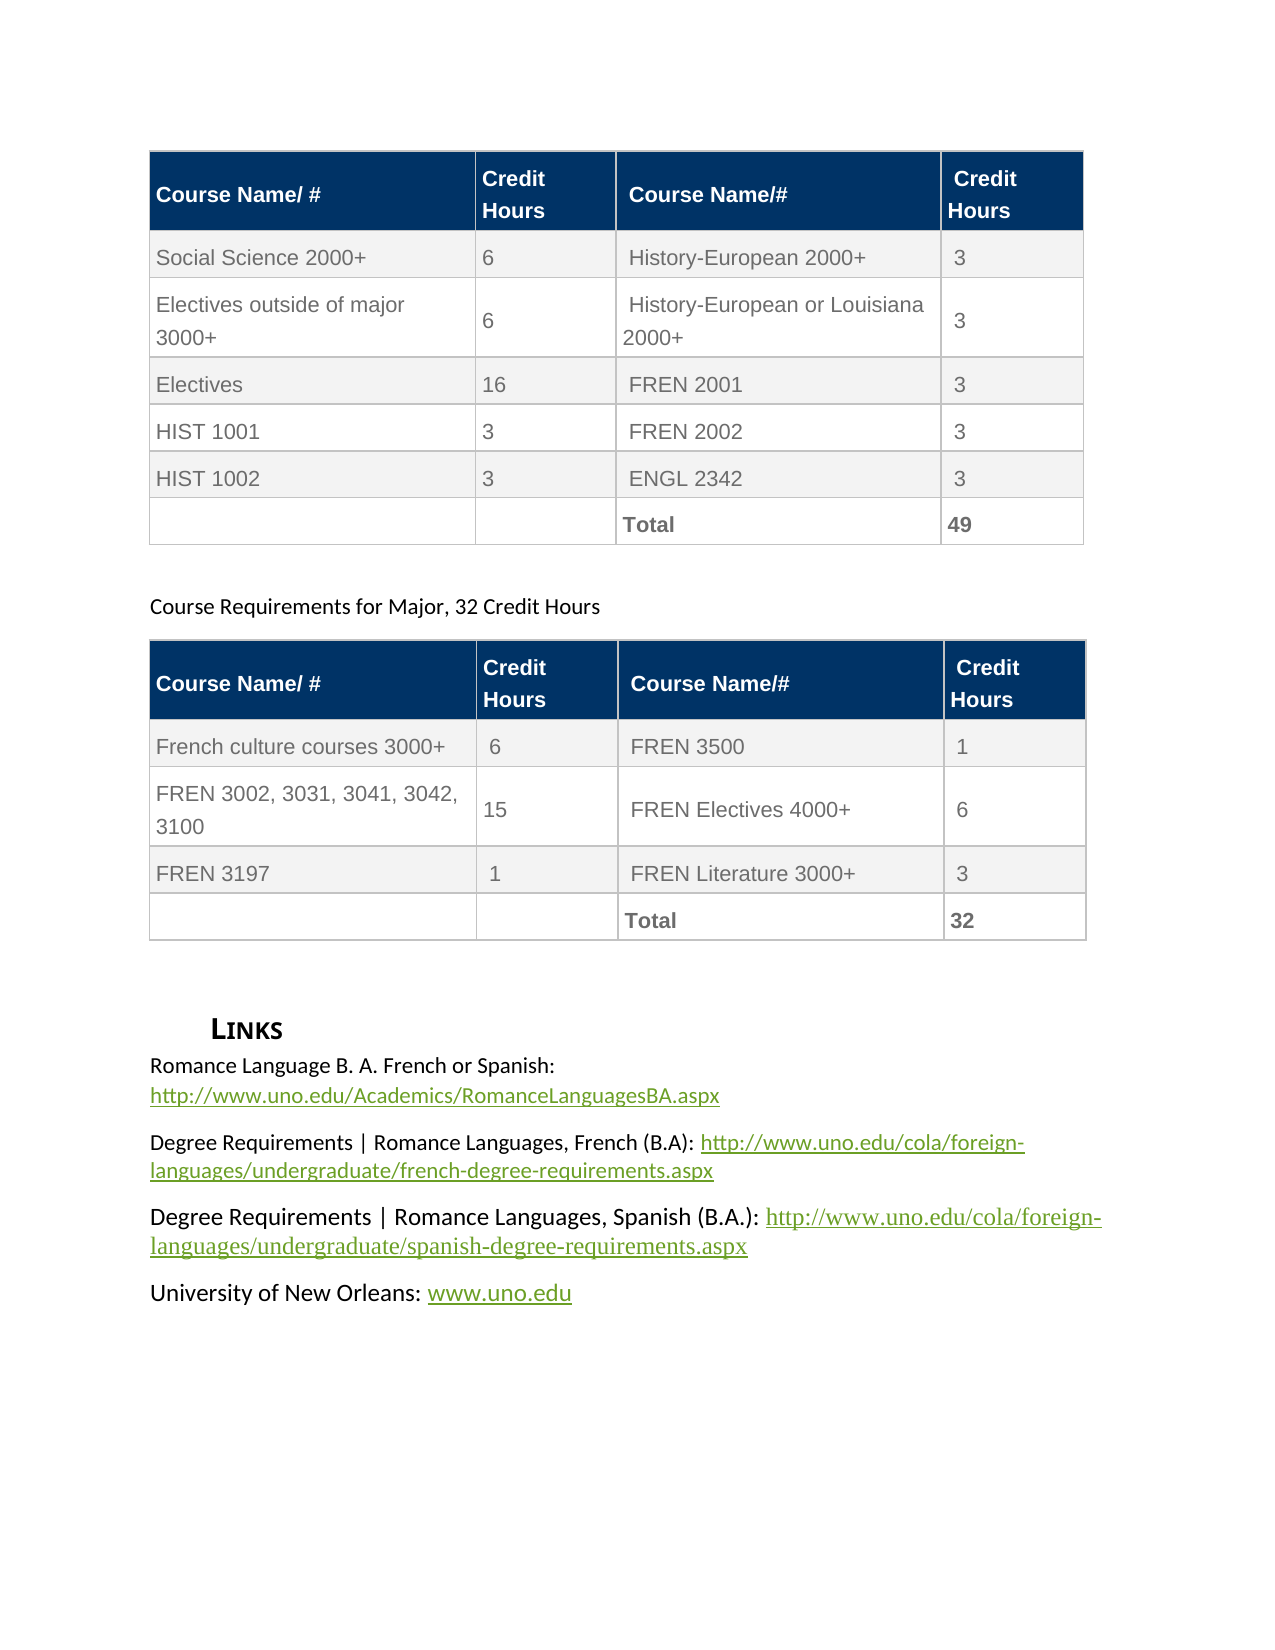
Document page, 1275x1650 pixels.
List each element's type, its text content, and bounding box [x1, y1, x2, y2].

table_cell FREN 3500 [619, 720, 943, 766]
table_cell Total [619, 894, 943, 939]
table_cell FREN Literature 3000+ [619, 847, 943, 892]
table_cell 49 [942, 498, 1083, 544]
table_cell FREN 2002 [617, 405, 940, 450]
table_cell 1 [945, 720, 1085, 766]
table_cell 3 [945, 847, 1085, 892]
table_cell HIST 1002 [150, 452, 475, 497]
table_header Credit Hours [476, 152, 615, 230]
table_header Course Name/ # [150, 641, 476, 719]
table_header Course Name/ # [150, 152, 475, 230]
table_cell Total [617, 498, 940, 544]
table_cell 3 [476, 405, 615, 450]
table_cell 15 [477, 767, 617, 845]
table_cell FREN Electives 4000+ [619, 767, 943, 845]
table_cell FREN 2001 [617, 358, 940, 403]
table_cell HIST 1001 [150, 405, 475, 450]
table_cell 3 [942, 358, 1083, 403]
table_cell [150, 894, 476, 939]
table_cell [477, 894, 617, 939]
table_cell 32 [945, 894, 1085, 939]
text Course Requirements for Major, 32 Credit Hours [150, 592, 1125, 620]
table_header Course Name/# [617, 152, 940, 230]
table_cell 3 [942, 405, 1083, 450]
table_cell French culture courses 3000+ [150, 720, 476, 766]
table_cell 3 [942, 231, 1083, 277]
table_cell 6 [945, 767, 1085, 845]
table_cell 3 [942, 452, 1083, 497]
table_cell Social Science 2000+ [150, 231, 475, 277]
text University of New Orleans: www.uno.edu [150, 1277, 1125, 1307]
table_cell 1 [477, 847, 617, 892]
table_cell 6 [476, 278, 615, 356]
table_cell Electives [150, 358, 475, 403]
table_header Credit Hours [945, 641, 1085, 719]
table_cell Electives outside of major 3000+ [150, 278, 475, 356]
table_cell ENGL 2342 [617, 452, 940, 497]
text Degree Requirements | Romance Languages, French (B.A): http://www.uno.edu/cola/foreign-languages/undergraduate/french-degree-requirements.aspx [150, 1128, 1125, 1184]
subtitle Links [210, 1008, 1125, 1048]
table_cell 16 [476, 358, 615, 403]
text Degree Requirements | Romance Languages, Spanish (B.A.): http://www.uno.edu/cola/foreign-languages/undergraduate/spanish-degree-requirements.aspx [150, 1201, 1125, 1260]
table_cell 6 [476, 231, 615, 277]
table_header Course Name/# [619, 641, 943, 719]
table_cell History-European 2000+ [617, 231, 940, 277]
table_cell 3 [476, 452, 615, 497]
table_cell [150, 498, 475, 544]
table_cell FREN 3197 [150, 847, 476, 892]
table_header Credit Hours [477, 641, 617, 719]
table_cell 3 [942, 278, 1083, 356]
table_cell 6 [477, 720, 617, 766]
table_cell [476, 498, 615, 544]
table_cell History-European or Louisiana 2000+ [617, 278, 940, 356]
table_cell FREN 3002, 3031, 3041, 3042, 3100 [150, 767, 476, 845]
table_header Credit Hours [942, 152, 1083, 230]
text Romance Language B. A. French or Spanish: http://www.uno.edu/Academics/RomanceLanguagesBA.aspx [150, 1051, 1125, 1109]
